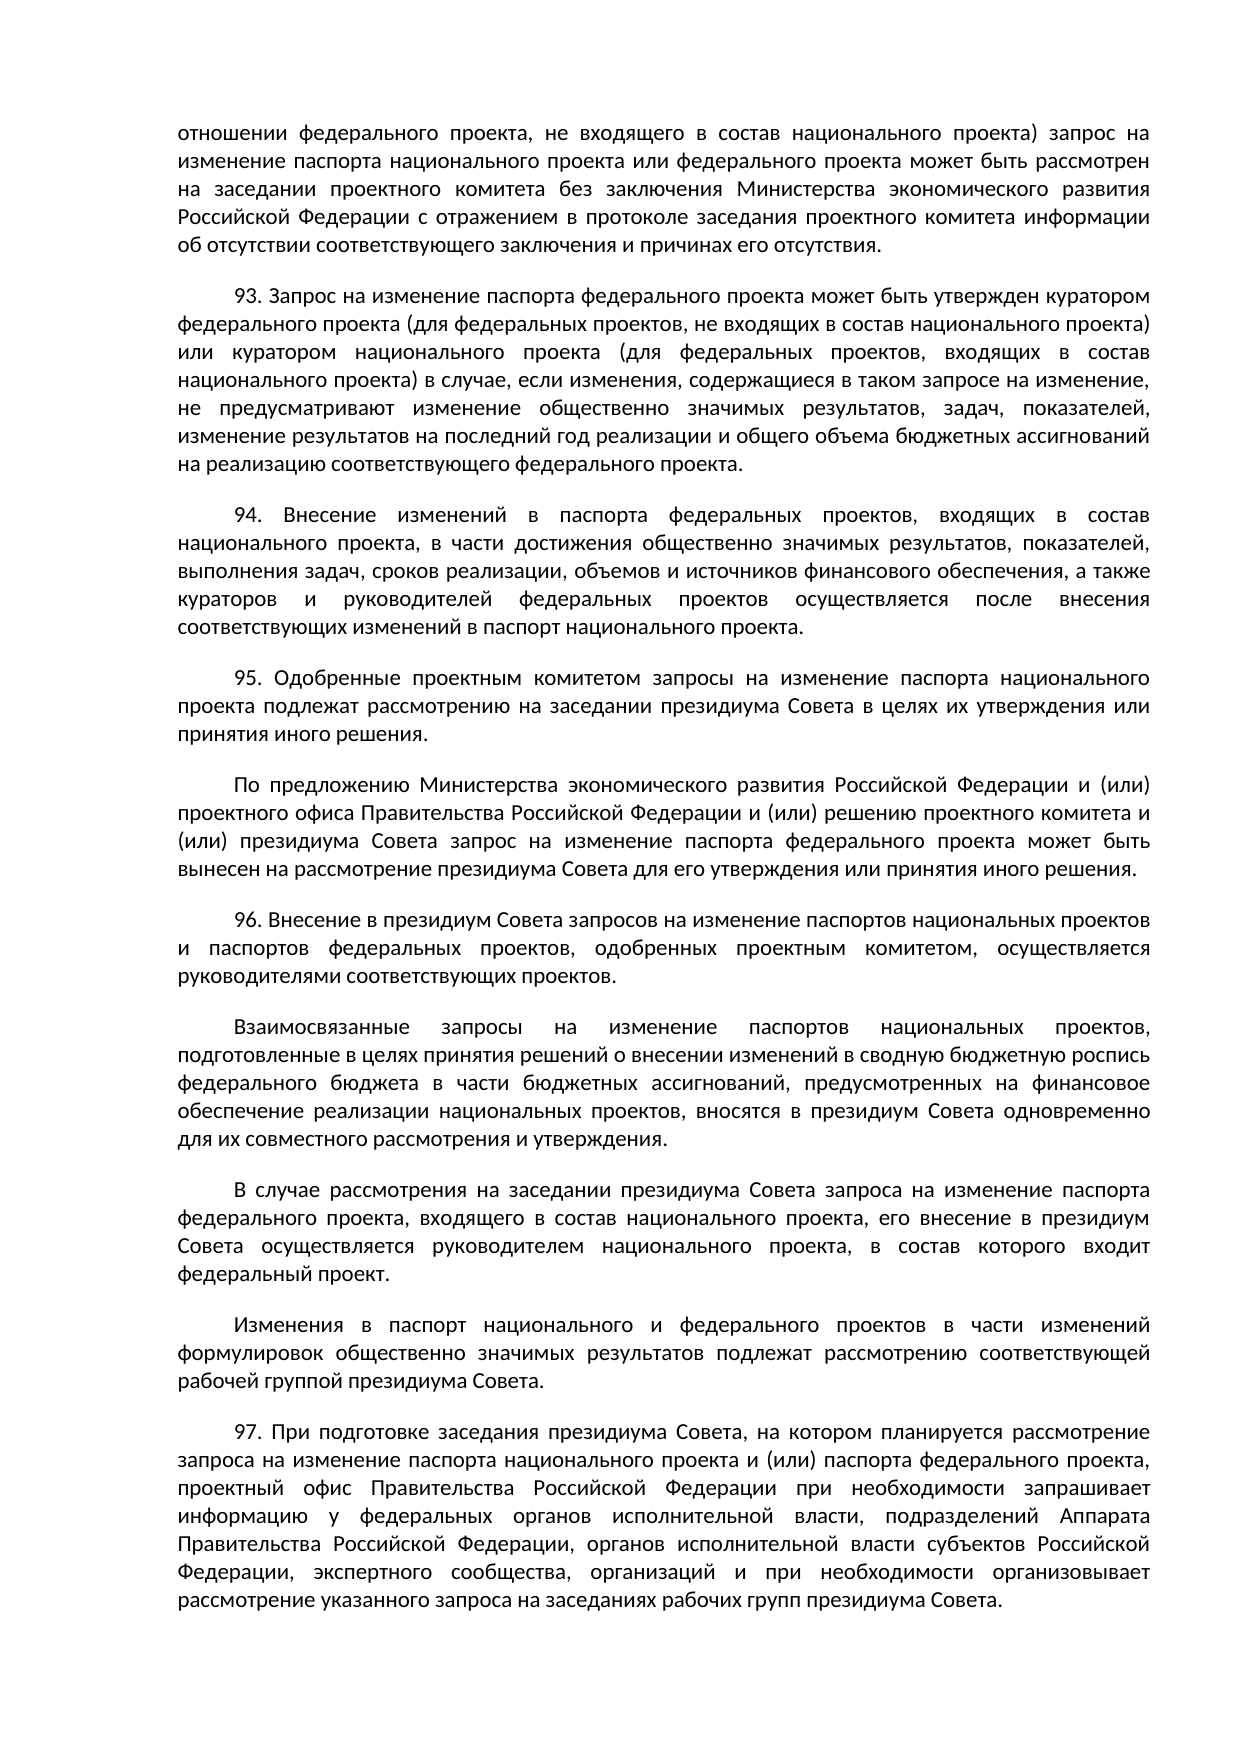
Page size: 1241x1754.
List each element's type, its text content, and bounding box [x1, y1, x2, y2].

text 96. Внесение в президиум Совета запросов на изменение паспортов национальных проектов и паспортов федеральных проектов, одобренных проектным комитетом, осуществляется руководителями соответствующих проектов. [177, 905, 1152, 989]
text 93. Запрос на изменение паспорта федерального проекта может быть утвержден куратором федерального проекта (для федеральных проектов, не входящих в состав национального проекта) или куратором национального проекта (для федеральных проектов, входящих в состав национального проекта) в случае, если изменения, содержащиеся в таком запросе на изменение, не предусматривают изменение общественно значимых результатов, задач, показателей, изменение результатов на последний год реализации и общего объема бюджетных ассигнований на реализацию соответствующего федерального проекта. [177, 281, 1152, 477]
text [177, 118, 1152, 258]
text 95. Одобренные проектным комитетом запросы на изменение паспорта национального проекта подлежат рассмотрению на заседании президиума Совета в целях их утверждения или принятия иного решения. [177, 663, 1152, 747]
text 94. Внесение изменений в паспорта федеральных проектов, входящих в состав национального проекта, в части достижения общественно значимых результатов, показателей, выполнения задач, сроков реализации, объемов и источников финансового обеспечения, а также кураторов и руководителей федеральных проектов осуществляется после внесения соответствующих изменений в паспорт национального проекта. [177, 500, 1152, 640]
text Взаимосвязанные запросы на изменение паспортов национальных проектов, подготовленные в целях принятия решений о внесении изменений в сводную бюджетную роспись федерального бюджета в части бюджетных ассигнований, предусмотренных на финансовое обеспечение реализации национальных проектов, вносятся в президиум Совета одновременно для их совместного рассмотрения и утверждения. [177, 1012, 1152, 1152]
text 97. При подготовке заседания президиума Совета, на котором планируется рассмотрение запроса на изменение паспорта национального проекта и (или) паспорта федерального проекта, проектный офис Правительства Российской Федерации при необходимости запрашивает информацию у федеральных органов исполнительной власти, подразделений Аппарата Правительства Российской Федерации, органов исполнительной власти субъектов Российской Федерации, экспертного сообщества, организаций и при необходимости организовывает рассмотрение указанного запроса на заседаниях рабочих групп президиума Совета. [177, 1417, 1152, 1613]
text По предложению Министерства экономического развития Российской Федерации и (или) проектного офиса Правительства Российской Федерации и (или) решению проектного комитета и (или) президиума Совета запрос на изменение паспорта федерального проекта может быть вынесен на рассмотрение президиума Совета для его утверждения или принятия иного решения. [177, 770, 1152, 882]
text В случае рассмотрения на заседании президиума Совета запроса на изменение паспорта федерального проекта, входящего в состав национального проекта, его внесение в президиум Совета осуществляется руководителем национального проекта, в состав которого входит федеральный проект. [177, 1175, 1152, 1287]
text Изменения в паспорт национального и федерального проектов в части изменений формулировок общественно значимых результатов подлежат рассмотрению соответствующей рабочей группой президиума Совета. [177, 1310, 1152, 1394]
